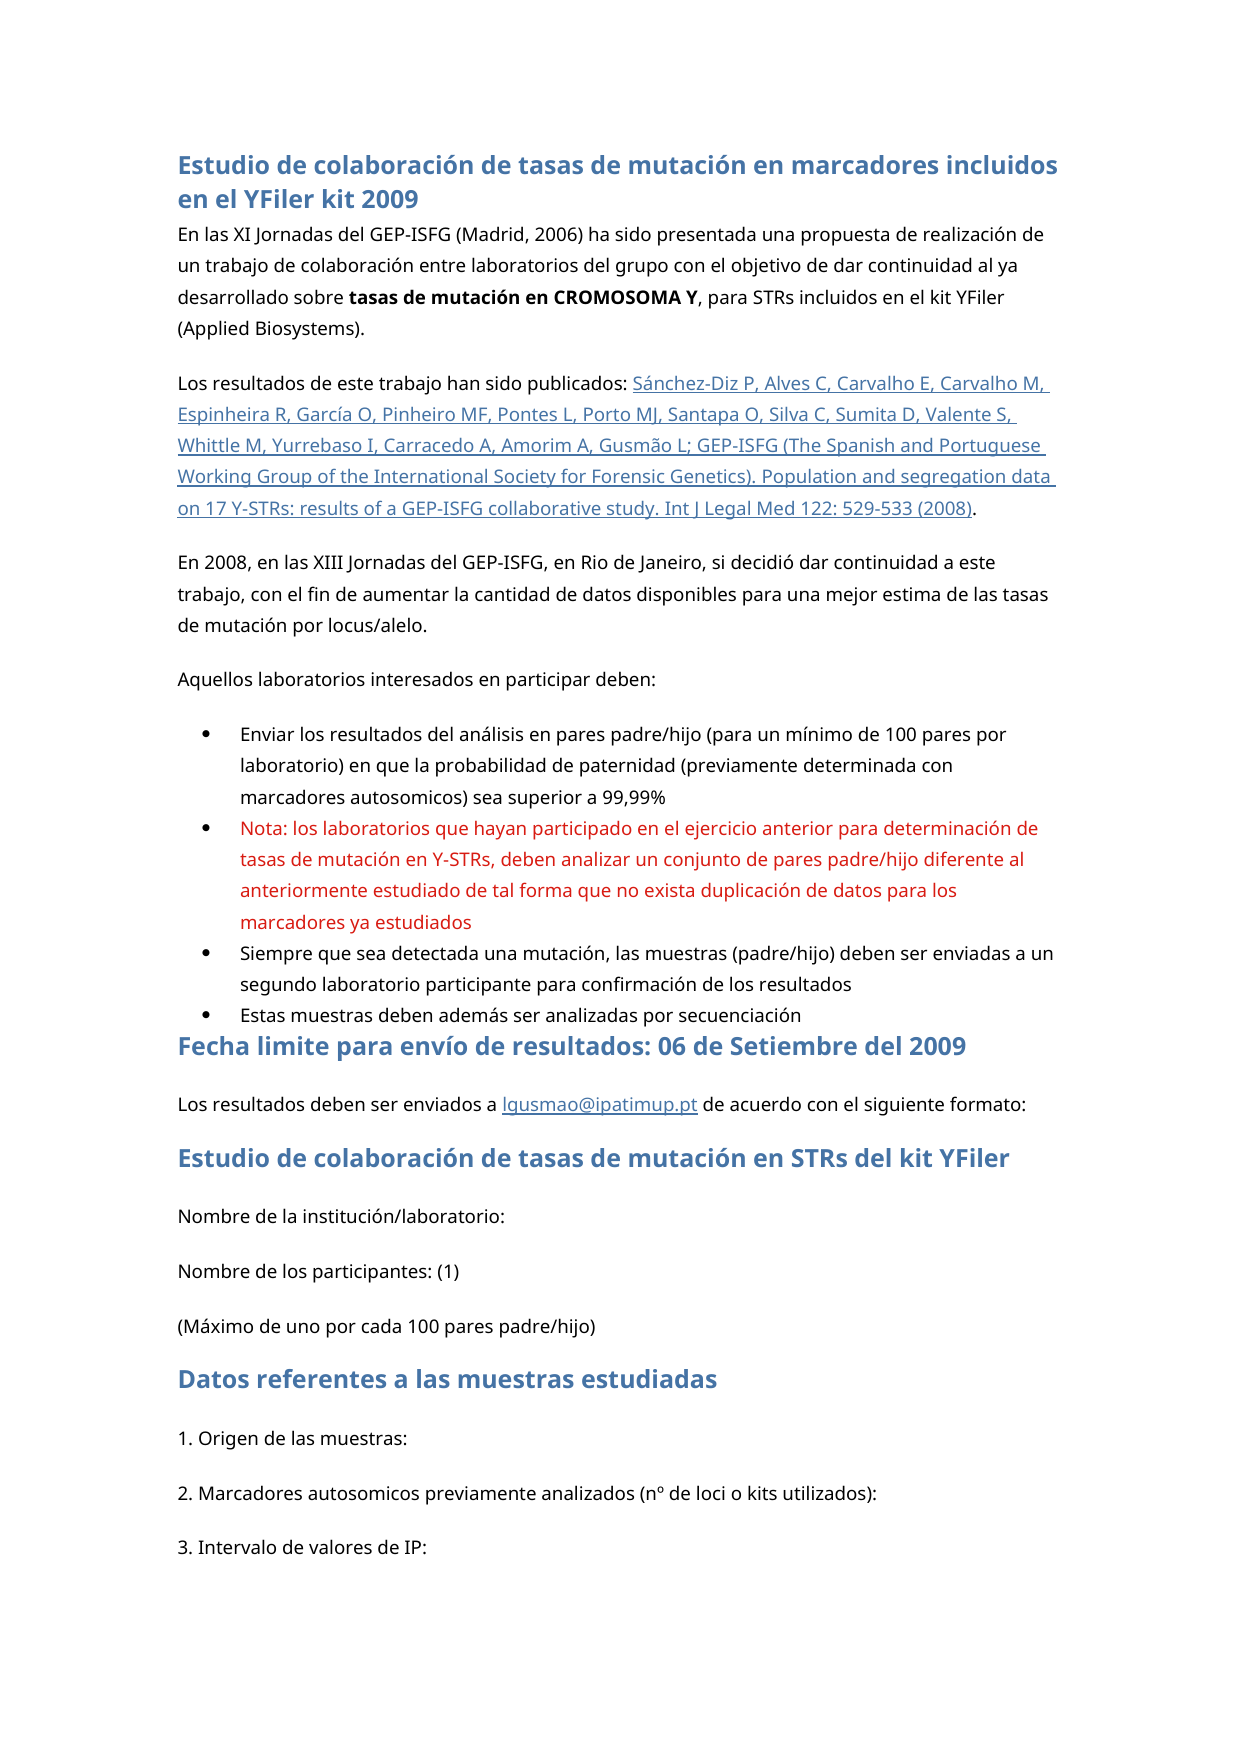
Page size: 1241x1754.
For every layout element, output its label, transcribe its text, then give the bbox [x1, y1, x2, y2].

text 3. Intervalo de valores de IP: [177, 1529, 1063, 1560]
text 2. Marcadores autosomicos previamente analizados (nº de loci o kits utilizados): [177, 1474, 1063, 1505]
text Los resultados deben ser enviados a lgusmao@ipatimup.pt de acuerdo con el siguiente formato: [177, 1086, 1063, 1117]
text 1. Origen de las muestras: [177, 1419, 1063, 1451]
text Estudio de colaboración de tasas de mutación en marcadores incluidos en el YFiler kit 2009 [177, 148, 1063, 216]
text Nombre de los participantes: (1) [177, 1253, 1063, 1284]
text Los resultados de este trabajo han sido publicados: Sánchez-Diz P, Alves C, Carvalho E, Carvalho M, Espinheira R, García O, Pinheiro MF, Pontes L, Porto MJ, Santapa O, Silva C, Sumita D, Valente S, Whittle M, Yurrebaso I, Carracedo A, Amorim A, Gusmão L; GEP-ISFG (The Spanish and Portuguese Working Group of the International Society for Forensic Genetics). Population and segregation data on 17 Y-STRs: results of a GEP-ISFG collaborative study. Int J Legal Med 122: 529-533 (2008). [177, 364, 1063, 520]
text Estudio de colaboración de tasas de mutación en STRs del kit YFiler [177, 1140, 1063, 1174]
text Datos referentes a las muestras estudiadas [177, 1362, 1063, 1396]
list Nota: los laboratorios que hayan participado en el ejercicio anterior para determinación de tasas de mutación en Y-STRs, deben analizar un conjunto de pares padre/hijo diferente al anteriormente estudiado de tal forma que no exista duplicación de datos para los marcadores ya estudiados [202, 809, 1063, 934]
list Siempre que sea detectada una mutación, las muestras (padre/hijo) deben ser enviadas a un segundo laboratorio participante para confirmación de los resultados [202, 934, 1063, 997]
text Nombre de la institución/laboratorio: [177, 1198, 1063, 1229]
text Aquellos laboratorios interesados en participar deben: [177, 661, 1063, 692]
text En 2008, en las XIII Jornadas del GEP-ISFG, en Rio de Janeiro, si decidió dar continuidad a este trabajo, con el fin de aumentar la cantidad de datos disponibles para una mejor estima de las tasas de mutación por locus/alelo. [177, 544, 1063, 638]
text En las XI Jornadas del GEP-ISFG (Madrid, 2006) ha sido presentada una propuesta de realización de un trabajo de colaboración entre laboratorios del grupo con el objetivo de dar continuidad al ya desarrollado sobre tasas de mutación en CROMOSOMA Y, para STRs incluidos en el kit YFiler (Applied Biosystems). [177, 216, 1063, 341]
list Enviar los resultados del análisis en pares padre/hijo (para un mínimo de 100 pares por laboratorio) en que la probabilidad de paternidad (previamente determinada con marcadores autosomicos) sea superior a 99,99% [202, 716, 1063, 809]
text (Máximo de uno por cada 100 pares padre/hijo) [177, 1307, 1063, 1338]
text Fecha limite para envío de resultados: 06 de Setiembre del 2009 [177, 1028, 1063, 1062]
list Estas muestras deben además ser analizadas por secuenciación [202, 997, 1063, 1028]
